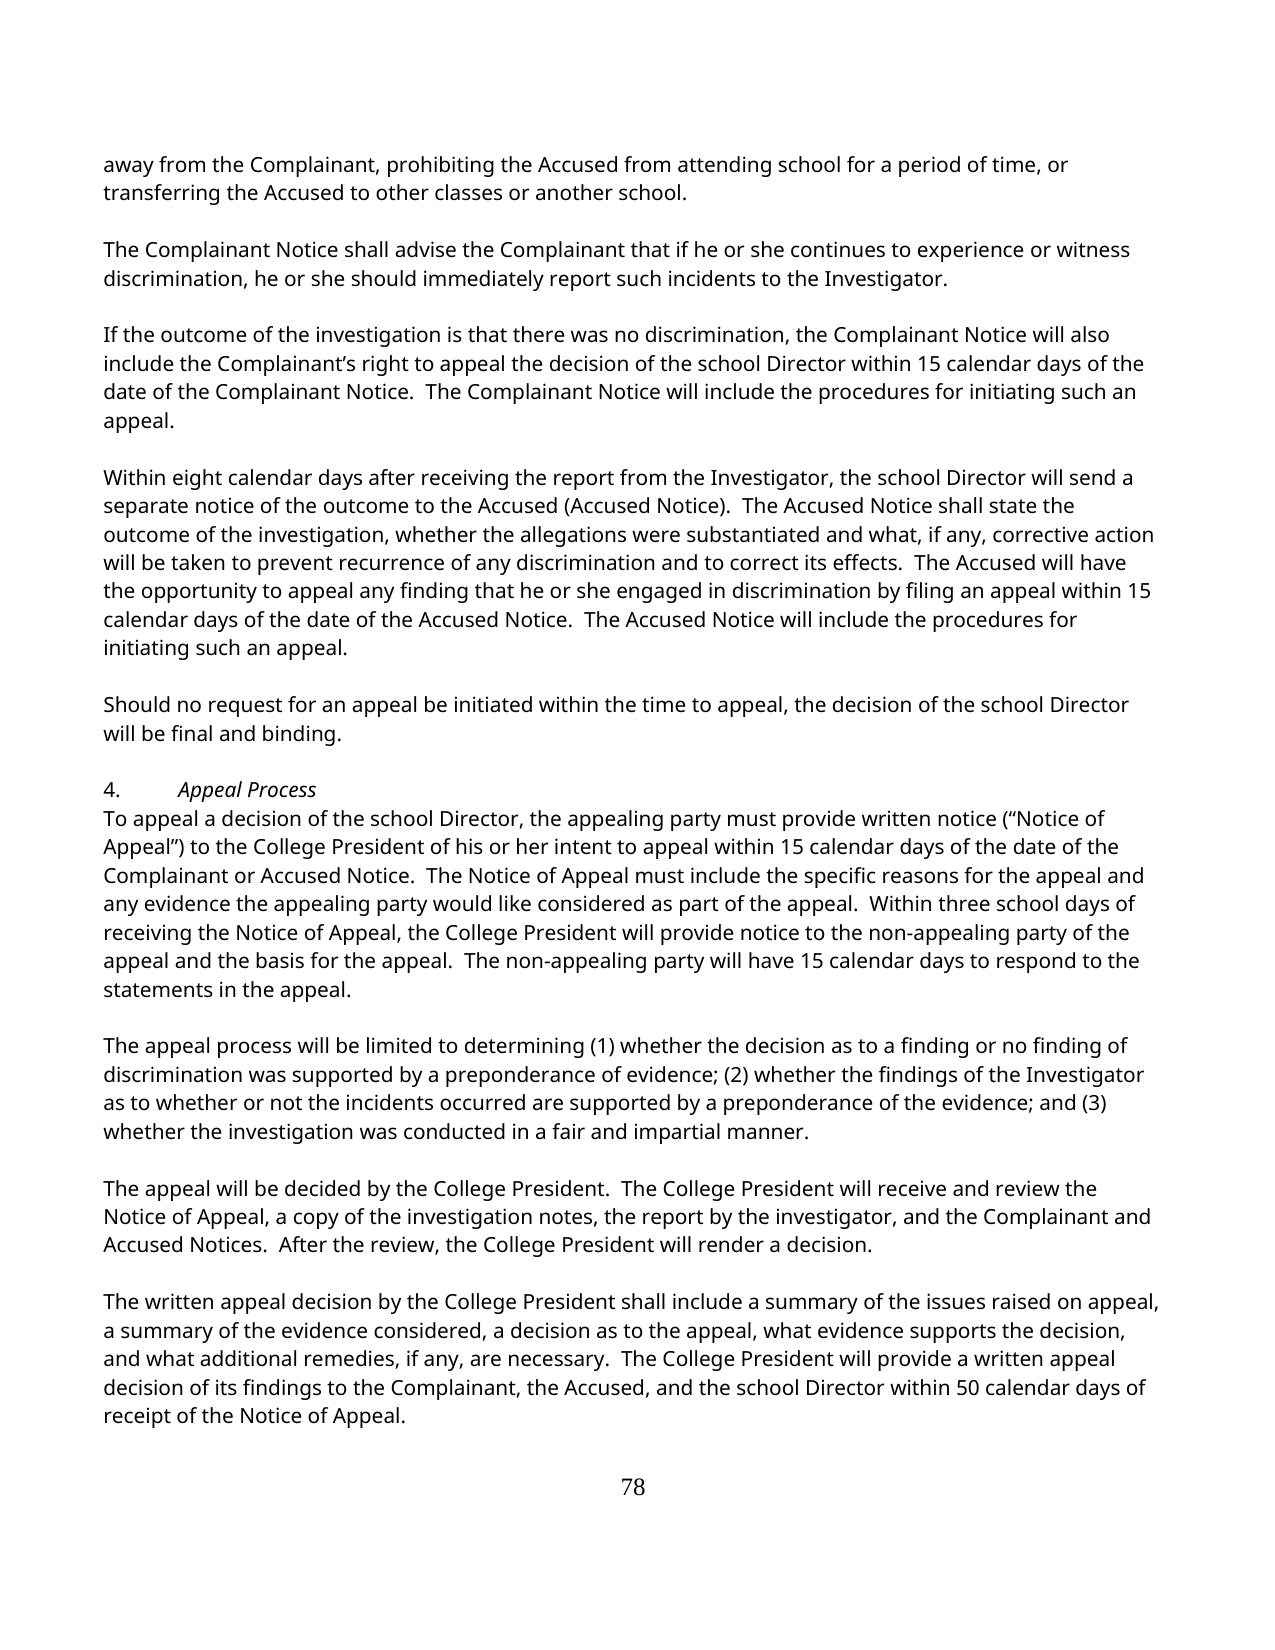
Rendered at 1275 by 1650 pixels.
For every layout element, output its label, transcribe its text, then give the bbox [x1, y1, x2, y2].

text The appeal will be decided by the College President. The College President will receive and review the Notice of Appeal, a copy of the investigation notes, the report by the investigator, and the Complainant and Accused Notices. After the review, the College President will render a decision. [103, 1174, 1162, 1259]
text To appeal a decision of the school Director, the appealing party must provide written notice (“Notice of Appeal”) to the College President of his or her intent to appeal within 15 calendar days of the date of the Complainant or Accused Notice. The Notice of Appeal must include the specific reasons for the appeal and any evidence the appealing party would like considered as part of the appeal. Within three school days of receiving the Notice of Appeal, the College President will provide notice to the non-appealing party of the appeal and the basis for the appeal. The non-appealing party will have 15 calendar days to respond to the statements in the appeal. [103, 804, 1162, 1003]
text The written appeal decision by the College President shall include a summary of the issues raised on appeal, a summary of the evidence considered, a decision as to the appeal, what evidence supports the decision, and what additional remedies, if any, are necessary. The College President will provide a written appeal decision of its findings to the Complainant, the Accused, and the school Director within 50 calendar days of receipt of the Notice of Appeal. [103, 1287, 1162, 1430]
text If the outcome of the investigation is that there was no discrimination, the Complainant Notice will also include the Complainant’s right to appeal the decision of the school Director within 15 calendar days of the date of the Complainant Notice. The Complainant Notice will include the procedures for initiating such an appeal. [103, 321, 1162, 434]
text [103, 150, 1162, 207]
text Should no request for an appeal be initiated within the time to appeal, the decision of the school Director will be final and binding. [103, 690, 1162, 747]
text The appeal process will be limited to determining (1) whether the decision as to a finding or no finding of discrimination was supported by a preponderance of evidence; (2) whether the findings of the Investigator as to whether or not the incidents occurred are supported by a preponderance of the evidence; and (3) whether the investigation was conducted in a fair and impartial manner. [103, 1032, 1162, 1145]
text The Complainant Notice shall advise the Complainant that if he or she continues to experience or witness discrimination, he or she should immediately report such incidents to the Investigator. [103, 235, 1162, 292]
text 4. Appeal Process [103, 776, 1162, 804]
text Within eight calendar days after receiving the report from the Investigator, the school Director will send a separate notice of the outcome to the Accused (Accused Notice). The Accused Notice shall state the outcome of the investigation, whether the allegations were substantiated and what, if any, corrective action will be taken to prevent recurrence of any discrimination and to correct its effects. The Accused will have the opportunity to appeal any finding that he or she engaged in discrimination by filing an appeal within 15 calendar days of the date of the Accused Notice. The Accused Notice will include the procedures for initiating such an appeal. [103, 463, 1162, 662]
